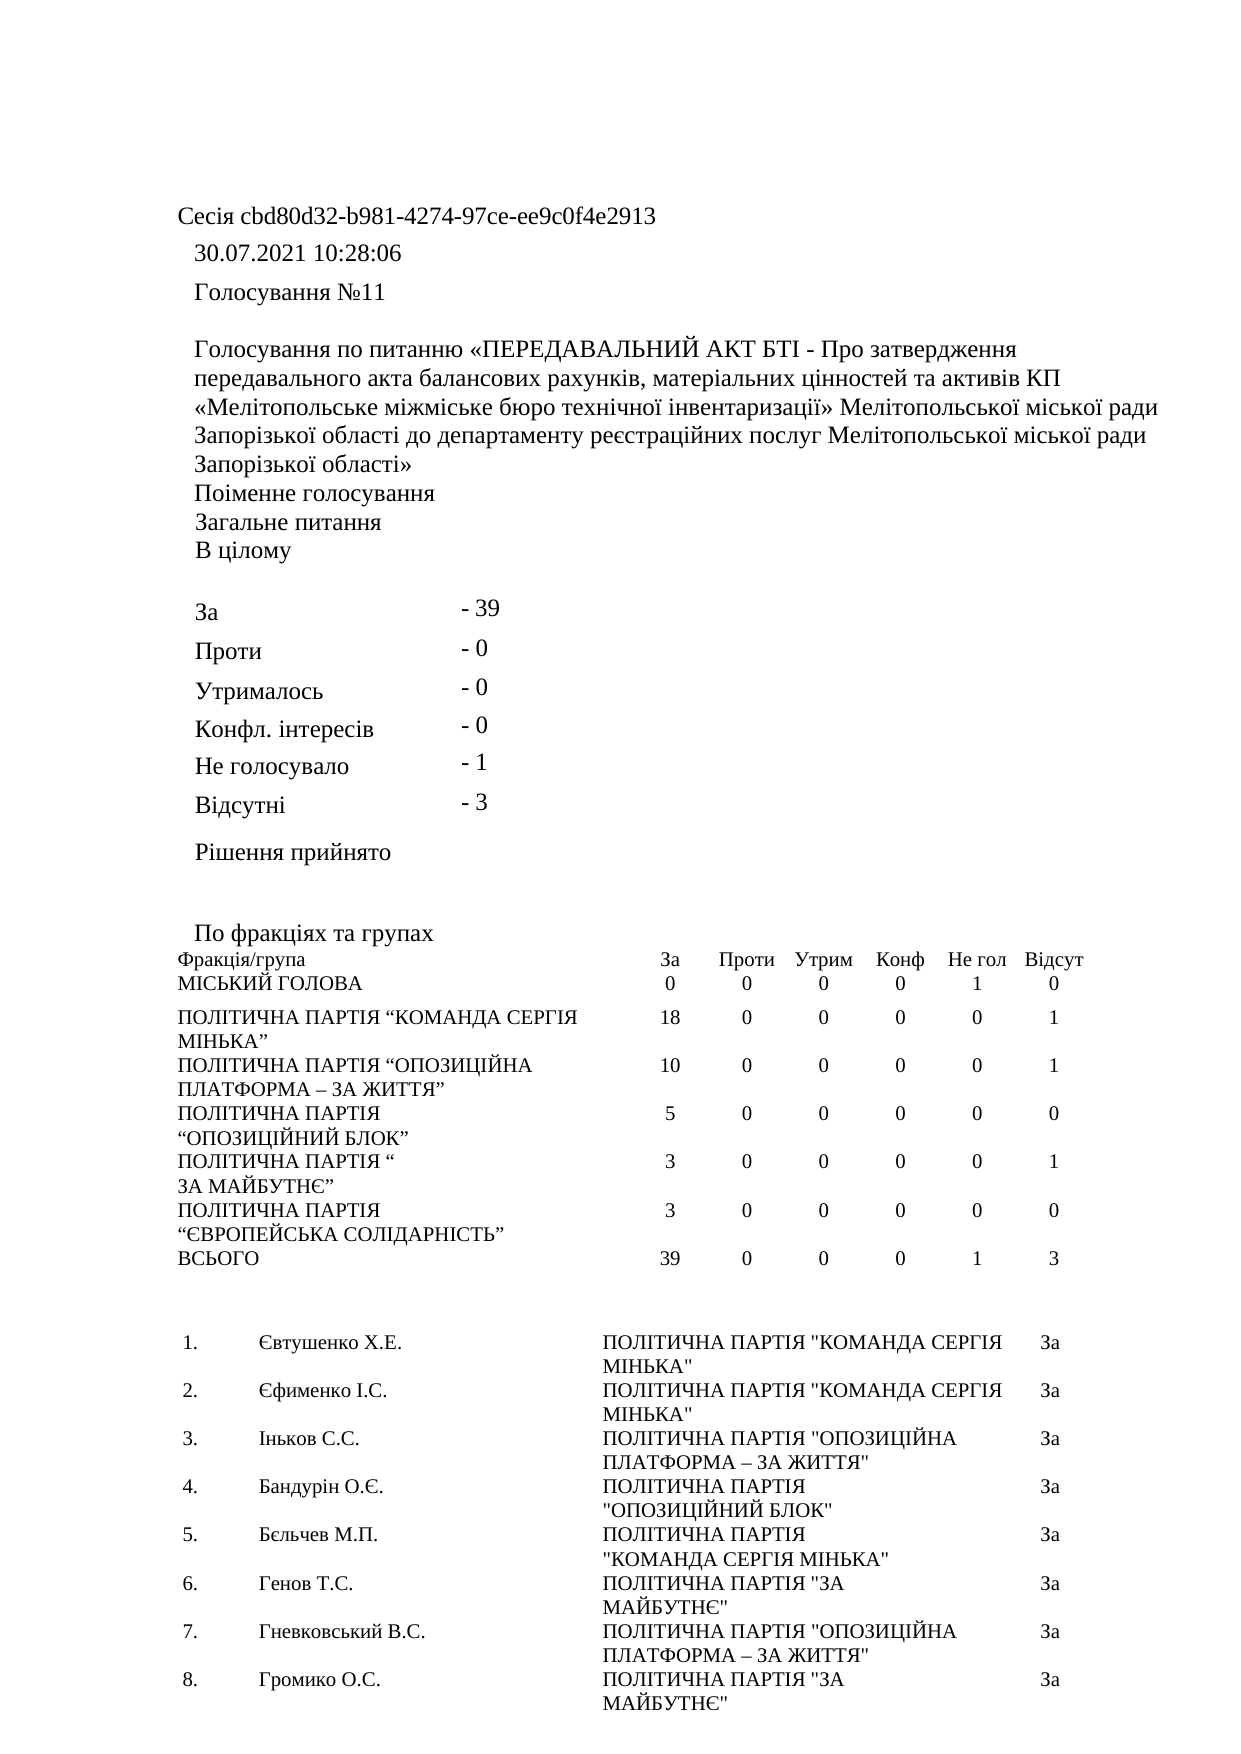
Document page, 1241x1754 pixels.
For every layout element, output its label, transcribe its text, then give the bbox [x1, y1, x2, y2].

text Голосування по питанню «ПЕРЕДАВАЛЬНИЙ АКТ БТІ - Про затвердження передавального акта балансових рахунків, матеріальних цінностей та активів КП «Мелітопольське міжміське бюро технічної інвентаризації» Мелітопольської міської ради Запорізької області до департаменту реєстраційних послуг Мелітопольської міської ради Запорізької області» [194, 334, 1169, 478]
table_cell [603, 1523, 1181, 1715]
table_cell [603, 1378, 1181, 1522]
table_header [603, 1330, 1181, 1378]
text Поіменне голосування [194, 478, 1169, 507]
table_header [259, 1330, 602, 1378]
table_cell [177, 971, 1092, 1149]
text В цілому [195, 536, 425, 564]
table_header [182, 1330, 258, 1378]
text Сесія cbd80d32-b981-4274-97ce-ee9c0f4e2913 [177, 186, 722, 230]
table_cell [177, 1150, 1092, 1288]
text Голосування №11 [194, 277, 1181, 306]
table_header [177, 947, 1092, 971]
text По фракціях та групах [194, 918, 1181, 947]
text 30.07.2021 10:28:06 [194, 238, 722, 267]
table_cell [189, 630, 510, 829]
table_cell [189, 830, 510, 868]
text Загальне питання [195, 507, 425, 536]
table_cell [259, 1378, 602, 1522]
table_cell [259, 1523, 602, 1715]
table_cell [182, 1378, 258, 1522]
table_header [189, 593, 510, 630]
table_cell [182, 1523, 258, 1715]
